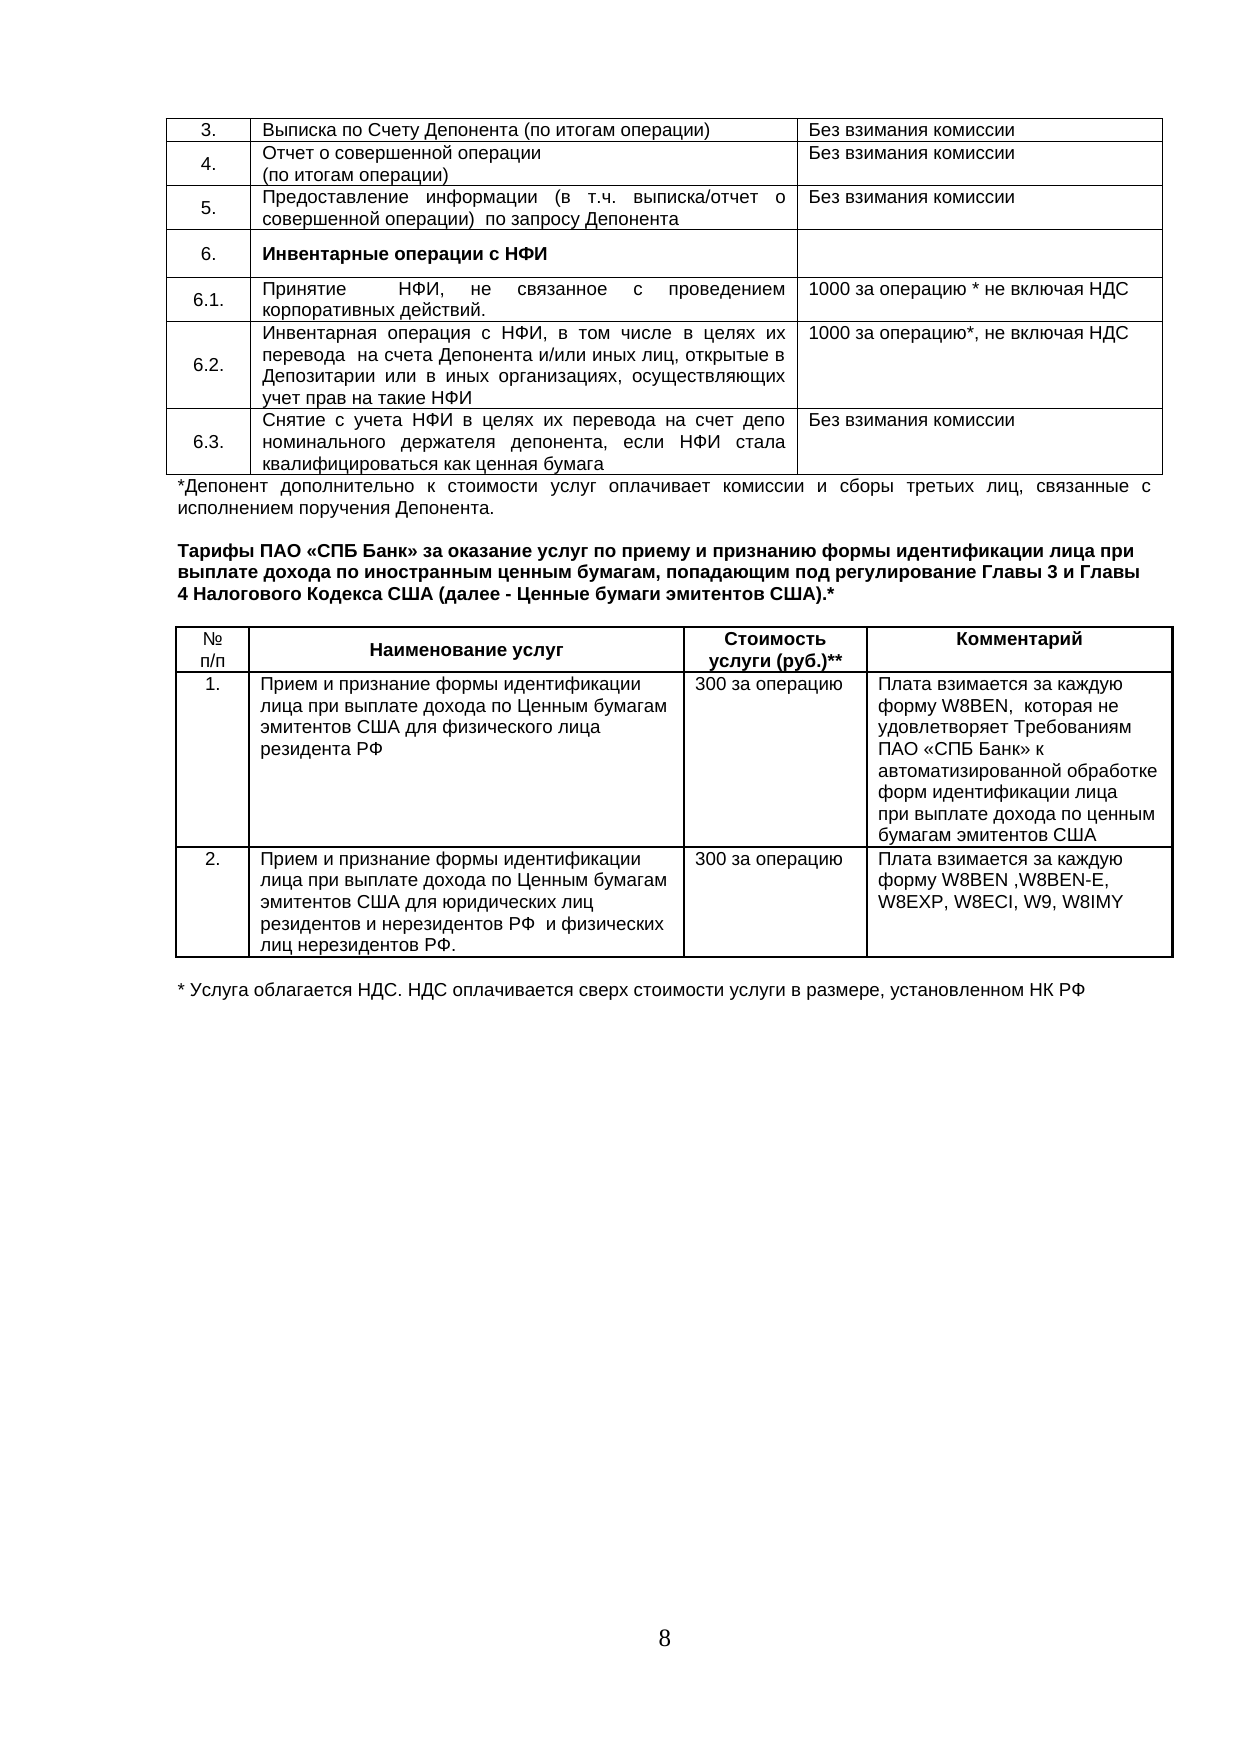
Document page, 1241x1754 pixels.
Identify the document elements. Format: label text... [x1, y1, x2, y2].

table_cell Без взимания комиссии [798, 142, 1162, 185]
table_cell Инвентарная операция с НФИ, в том числе в целях их перевода на счета Депонента и/или иных лиц, открытые в Депозитарии или в иных организациях, осуществляющих учет прав на такие НФИ [251, 322, 797, 408]
table_cell 300 за операцию [685, 848, 866, 956]
table_cell Без взимания комиссии [798, 409, 1162, 474]
text Тарифы ПАО «СПБ Банк» за оказание услуг по приему и признанию формы идентификации лица при выплате дохода по иностранным ценным бумагам, попадающим под регулирование Главы 3 и Главы 4 Налогового Кодекса США (далее - Ценные бумаги эмитентов США).* [177, 539, 1152, 604]
table_cell 3. [167, 119, 250, 141]
table_cell 1. [177, 673, 248, 846]
table_cell 4. [167, 142, 250, 185]
table_cell 6. [167, 230, 250, 277]
table_cell Без взимания комиссии [798, 186, 1162, 229]
table_header Стоимость услуги (руб.)** [685, 628, 866, 671]
table_cell [798, 230, 1162, 277]
text * Услуга облагается НДС. НДС оплачивается сверх стоимости услуги в размере, установленном НК РФ [177, 979, 1152, 1001]
table_cell 2. [177, 848, 248, 956]
table_cell Прием и признание формы идентификации лица при выплате дохода по Ценным бумагам эмитентов США для юридических лиц резидентов и нерезидентов РФ и физических лиц нерезидентов РФ. [250, 848, 683, 956]
table_cell Прием и признание формы идентификации лица при выплате дохода по Ценным бумагам эмитентов США для физического лица резидента РФ [250, 673, 683, 846]
table_cell 1000 за операцию * не включая НДС [798, 278, 1162, 321]
text *Депонент дополнительно к стоимости услуг оплачивает комиссии и сборы третьих лиц, связанные с исполнением поручения Депонента. [177, 475, 1152, 518]
table_cell Плата взимается за каждую форму W8BEN, которая не удовлетворяет Требованиям ПАО «СПБ Банк» к автоматизированной обработке форм идентификации лица при выплате дохода по ценным бумагам эмитентов США [868, 673, 1171, 846]
table_cell Отчет о совершенной операции (по итогам операции) [251, 142, 797, 185]
table_cell 6.2. [167, 322, 250, 408]
table_header Комментарий [868, 628, 1171, 671]
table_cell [798, 119, 1162, 141]
table_cell 6.3. [167, 409, 250, 474]
table_cell 6.1. [167, 278, 250, 321]
table_cell Выписка по Счету Депонента (по итогам операции) [251, 119, 797, 141]
table_cell Инвентарные операции с НФИ [251, 230, 797, 277]
table_cell Снятие с учета НФИ в целях их перевода на счет депо номинального держателя депонента, если НФИ стала квалифицироваться как ценная бумага [251, 409, 797, 474]
table_cell 5. [167, 186, 250, 229]
table_header Наименование услуг [250, 628, 683, 671]
table_cell Плата взимается за каждую форму W8BEN ,W8BEN-E, W8EXP, W8ECI, W9, W8IMY [868, 848, 1171, 956]
table_header № п/п [177, 628, 248, 671]
table_cell 1000 за операцию*, не включая НДС [798, 322, 1162, 408]
table_cell Предоставление информации (в т.ч. выписка/отчет о совершенной операции) по запросу Депонента [251, 186, 797, 229]
table_cell Принятие НФИ, не связанное с проведением корпоративных действий. [251, 278, 797, 321]
table_cell 300 за операцию [685, 673, 866, 846]
